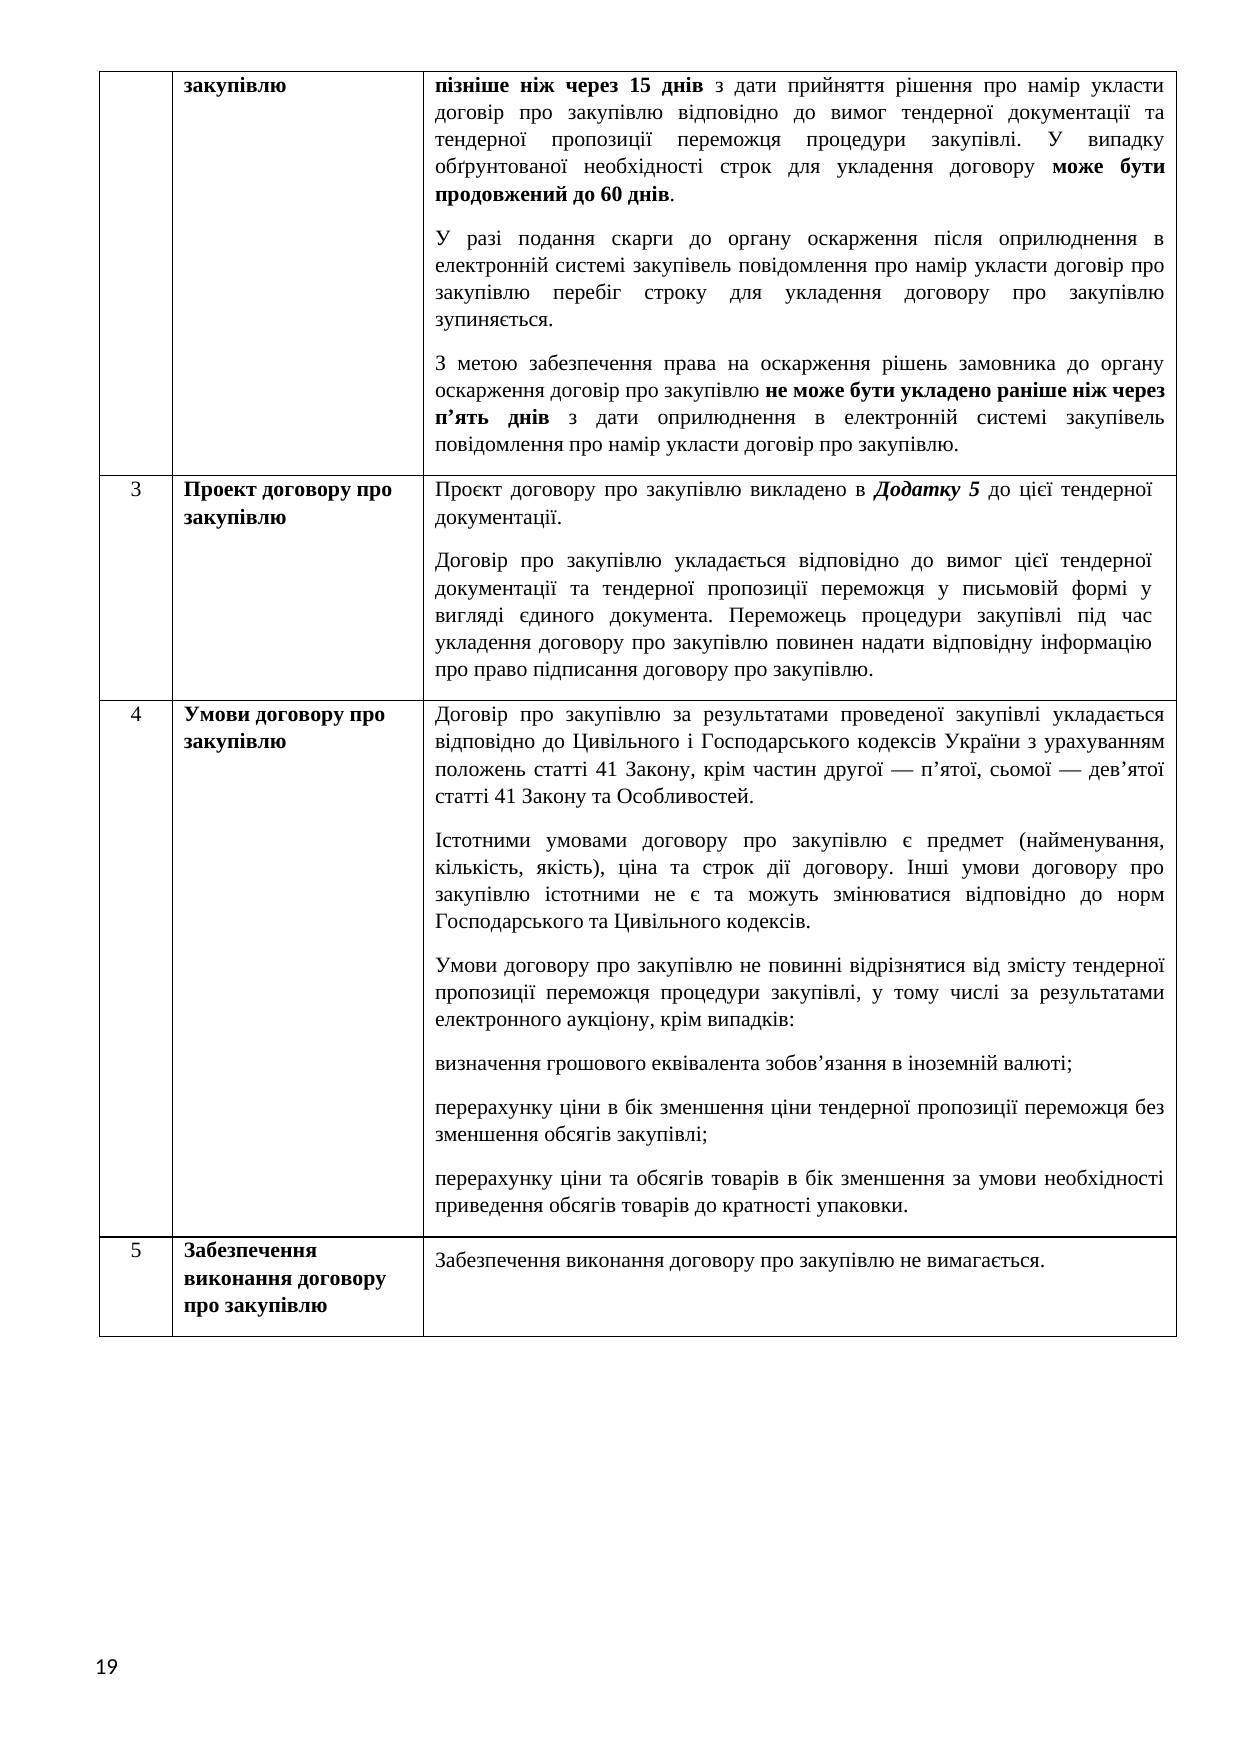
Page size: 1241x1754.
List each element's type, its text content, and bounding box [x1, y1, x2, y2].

table_cell Договір про закупівлю за результатами проведеної закупівлі укладається відповідно до Цивільного і Господарського кодексів України з урахуванням положень статті 41 Закону, крім частин другої — п’ятої, сьомої — дев’ятої статті 41 Закону та Особливостей. Істотними умовами договору про закупівлю є предмет (найменування, кількість, якість), ціна та строк дії договору. Інші умови договору про закупівлю істотними не є та можуть змінюватися відповідно до норм Господарського та Цивільного кодексів. Умови договору про закупівлю не повинні відрізнятися від змісту тендерної пропозиції переможця процедури закупівлі, у тому числі за результатами електронного аукціону, крім випадків: визначення грошового еквівалента зобов’язання в іноземній валюті; перерахунку ціни в бік зменшення ціни тендерної пропозиції переможця без зменшення обсягів закупівлі; перерахунку ціни та обсягів товарів в бік зменшення за умови необхідності приведення обсягів товарів до кратності упаковки. [424, 701, 1176, 1236]
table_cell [173, 72, 423, 475]
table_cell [424, 72, 1176, 475]
table_cell 3 [100, 476, 172, 700]
table_cell Проект договору про закупівлю [173, 476, 423, 700]
table_cell Забезпечення виконання договору про закупівлю не вимагається. [424, 1238, 1176, 1336]
table_cell Забезпечення виконання договору про закупівлю [173, 1238, 423, 1336]
table_cell Умови договору про закупівлю [173, 701, 423, 1236]
table_cell 2 [100, 72, 172, 475]
table_cell 5 [100, 1238, 172, 1336]
table_cell Проєкт договору про закупівлю викладено в Додатку 5 до цієї тендерної документації. Договір про закупівлю укладається відповідно до вимог цієї тендерної документації та тендерної пропозиції переможця у письмовій формі у вигляді єдиного документа. Переможець процедури закупівлі під час укладення договору про закупівлю повинен надати відповідну інформацію про право підписання договору про закупівлю. [424, 476, 1176, 700]
table_cell 4 [100, 701, 172, 1236]
